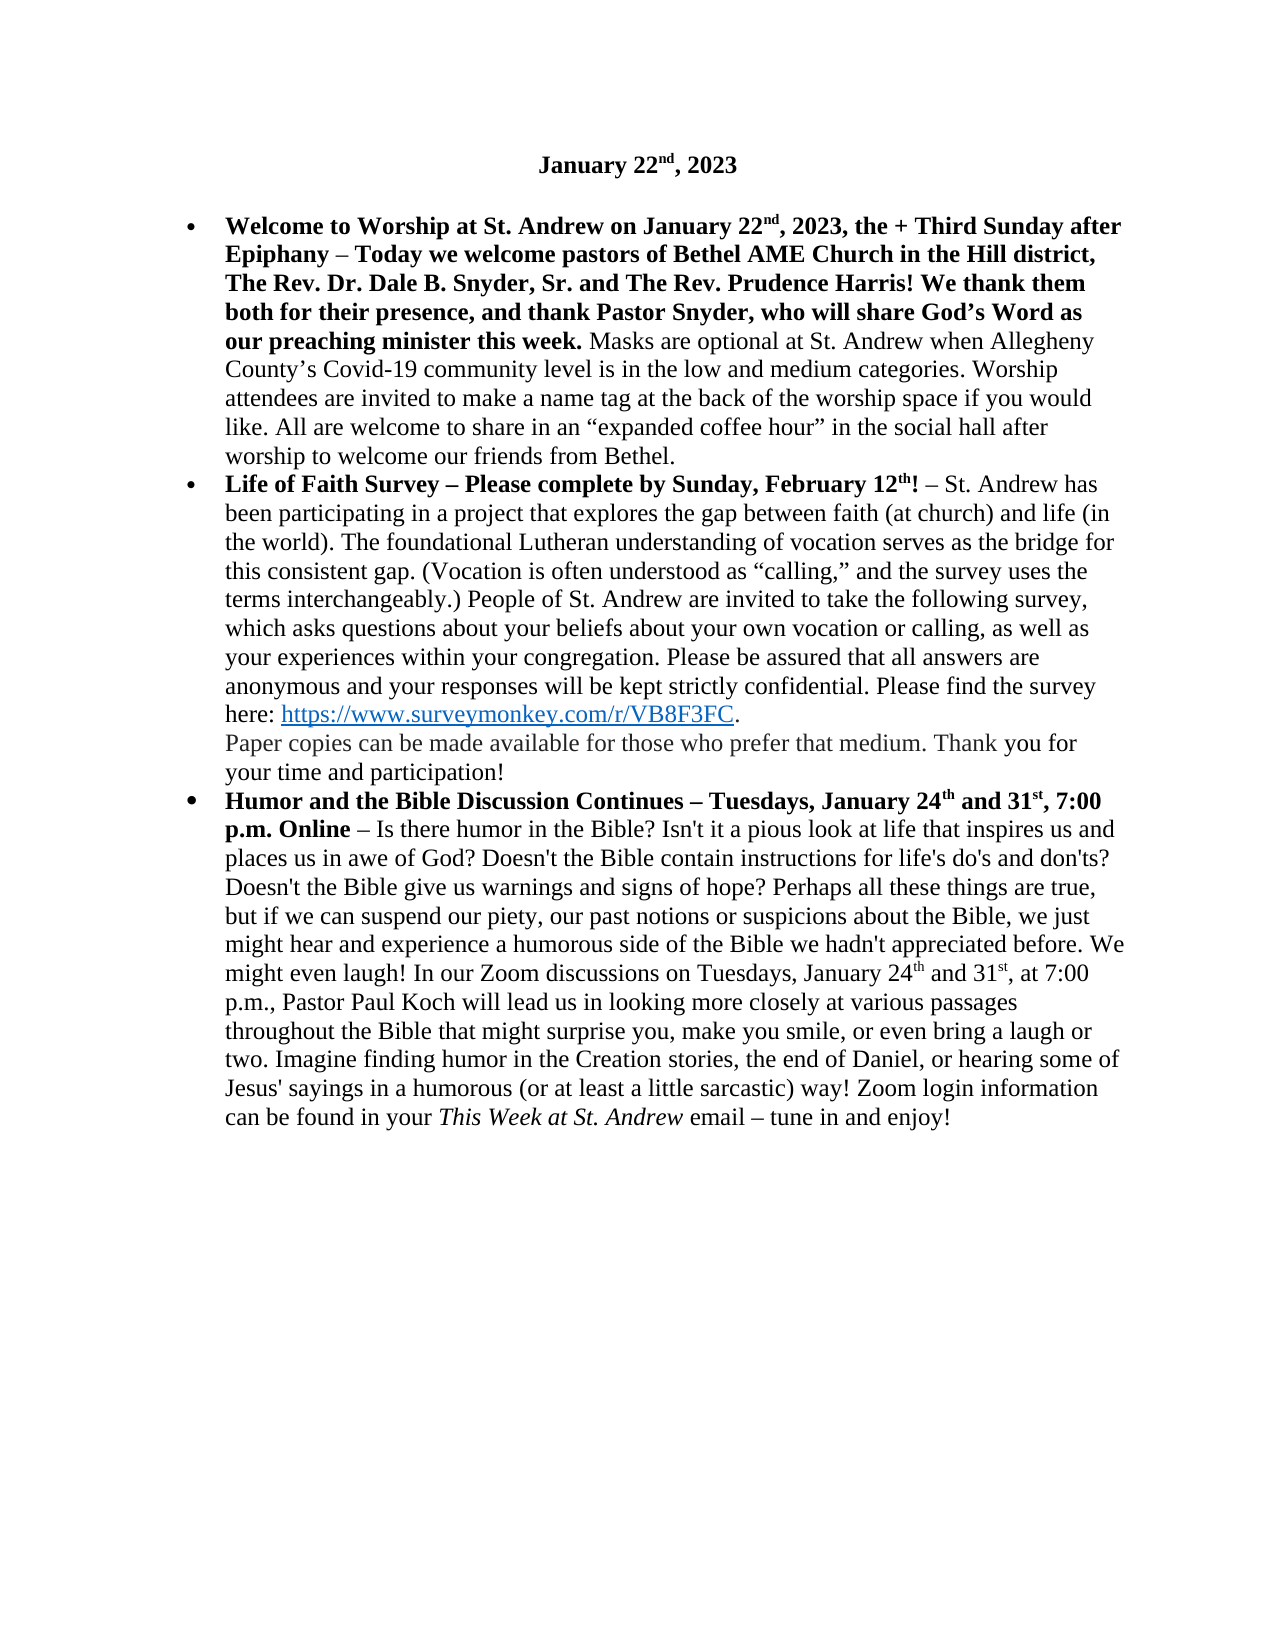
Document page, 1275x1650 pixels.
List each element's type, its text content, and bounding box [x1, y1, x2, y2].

list Life of Faith Survey – Please complete by Sunday, February 12th! – St. Andrew has been participating in a project that explores the gap between faith (at church) and life (in the world). The foundational Lutheran understanding of vocation serves as the bridge for this consistent gap. (Vocation is often understood as “calling,” and the survey uses the terms interchangeably.) People of St. Andrew are invited to take the following survey, which asks questions about your beliefs about your own vocation or calling, as well as your experiences within your congregation. Please be assured that all answers are anonymous and your responses will be kept strictly confidential. Please find the survey here: https://www.surveymonkey.com/r/VB8F3FC. [187, 469, 1125, 728]
list Welcome to Worship at St. Andrew on January 22nd, 2023, the + Third Sunday after Epiphany – Today we welcome pastors of Bethel AME Church in the Hill district, The Rev. Dr. Dale B. Snyder, Sr. and The Rev. Prudence Harris! We thank them both for their presence, and thank Pastor Snyder, who will share God’s Word as our preaching minister this week. Masks are optional at St. Andrew when Allegheny County’s Covid-19 community level is in the low and medium categories. Worship attendees are invited to make a name tag at the back of the worship space if you would like. All are welcome to share in an “expanded coffee hour” in the social hall after worship to welcome our friends from Bethel. [187, 211, 1125, 469]
text January 22nd, 2023 [150, 150, 1125, 179]
list Humor and the Bible Discussion Continues – Tuesdays, January 24th and 31st, 7:00 p.m. Online – Is there humor in the Bible? Isn't it a pious look at life that inspires us and places us in awe of God? Doesn't the Bible contain instructions for life's do's and don'ts? Doesn't the Bible give us warnings and signs of hope? Perhaps all these things are true, but if we can suspend our piety, our past notions or suspicions about the Bible, we just might hear and experience a humorous side of the Bible we hadn't appreciated before. We might even laugh! In our Zoom discussions on Tuesdays, January 24th and 31st, at 7:00 p.m., Pastor Paul Koch will lead us in looking more closely at various passages throughout the Bible that might surprise you, make you smile, or even bring a laugh or two. Imagine finding humor in the Creation stories, the end of Daniel, or hearing some of Jesus' sayings in a humorous (or at least a little sarcastic) way! Zoom login information can be found in your This Week at St. Andrew email – tune in and enjoy! [187, 786, 1125, 1131]
text Paper copies can be made available for those who prefer that medium. Thank you for your time and participation! [225, 728, 1125, 786]
